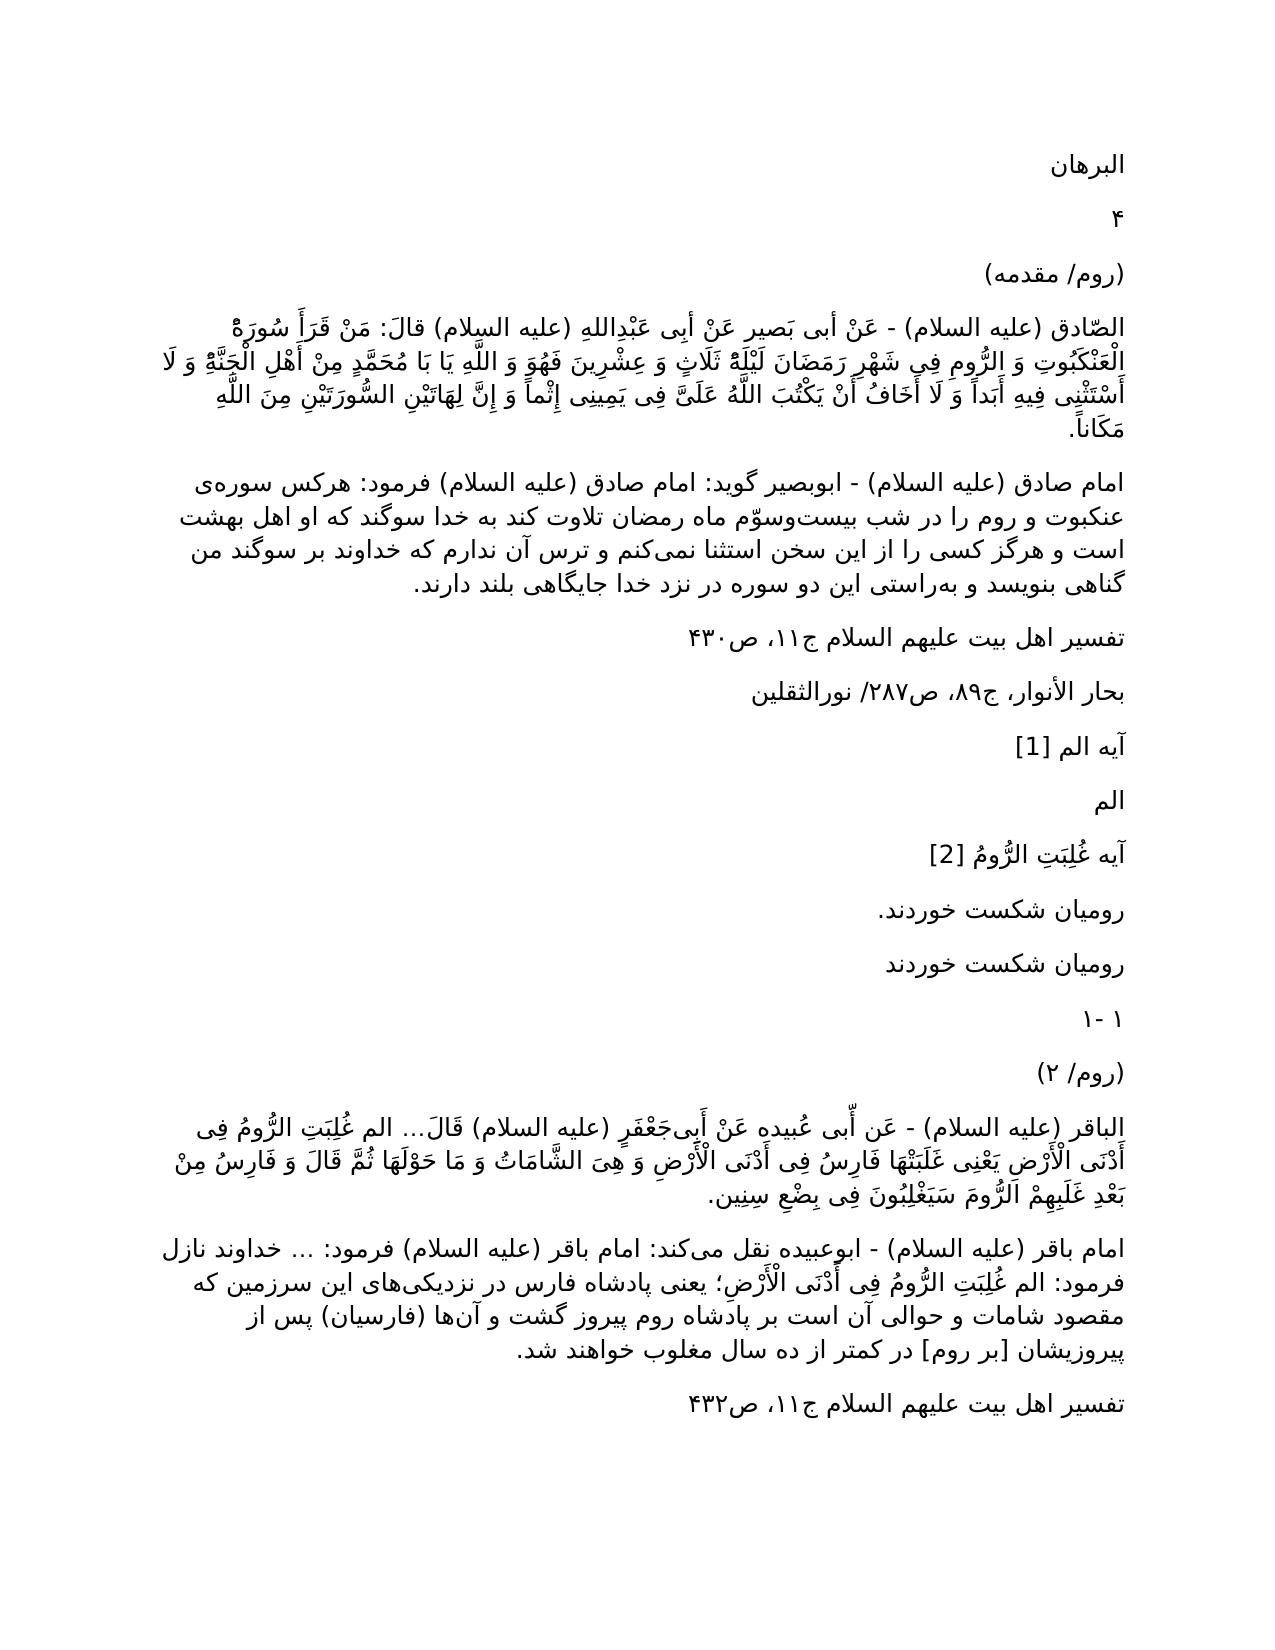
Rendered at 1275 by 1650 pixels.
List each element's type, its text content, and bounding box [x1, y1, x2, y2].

text ۴ [150, 204, 1125, 233]
text البرهان [150, 150, 1125, 179]
text امام باقر (علیه السلام) - ابوعبیده نقل می‌کند: امام باقر (علیه السلام) فرمود: … خداوند نازل فرمود: الم غُلِبَتِ الرُّومُ فِی أَدْنَی الْأَرْضِ؛ یعنی پادشاه فارس در نزدیکی‌های این سرزمین که مقصود شامات و حوالی آن است بر پادشاه روم پیروز گشت و آن‌ها (فارسیان) پس از پیروزیشان [بر روم] در کمتر از ده سال مغلوب خواهند شد. [150, 1234, 1125, 1364]
text آیه غُلِبَتِ الرُّومُ [2] [150, 841, 1125, 870]
text (روم/ ۲) [150, 1058, 1125, 1087]
text الباقر (علیه السلام) - عَن أّبی عُبیده عَنْ أَبِی‌جَعْفَرٍ (علیه السلام) قَالَ… الم غُلِبَتِ الرُّومُ فِی أَدْنَی الْأَرْضِ یَعْنِی غَلَبَتْهَا فَارِسُ فِی أَدْنَی الْأَرْضِ وَ هِیَ الشَّامَاتُ وَ مَا حَوْلَهَا ثُمَّ قَالَ وَ فَارِسُ مِنْ بَعْدِ غَلَبِهِمْ الرُّومَ سَیَغْلِبُونَ فِی بِضْعِ سِنِین. [150, 1112, 1125, 1209]
text بحار الأنوار، ج۸۹، ص۲۸۷/ نورالثقلین [150, 677, 1125, 707]
text الم [150, 786, 1125, 815]
text (روم/ مقدمه) [150, 259, 1125, 288]
text رومیان شکست خوردند. [150, 895, 1125, 924]
text تفسیر اهل بیت علیهم السلام ج۱۱، ص۴۳۰ [150, 623, 1125, 652]
text آیه الم [1] [150, 732, 1125, 761]
text ۱ -۱ [150, 1004, 1125, 1033]
text تفسیر اهل بیت علیهم السلام ج۱۱، ص۴۳۲ [150, 1389, 1125, 1418]
text الصّادق (علیه السلام) - عَنْ أبی بَصیر عَنْ أبِی عَبْدِاللهِ (علیه السلام) قالَ: مَنْ قَرَأَ سُورَهًَْ الْعَنْکَبُوتِ وَ الرُّومِ فِی شَهْرِ رَمَضَانَ لَیْلَهًَْ ثَلَاثٍ وَ عِشْرِینَ فَهُوَ وَ اللَّهِ یَا بَا مُحَمَّدٍ مِنْ أَهْلِ الْجَنَّهًِْ وَ لَا أَسْتَثْنِی فِیهِ أَبَداً وَ لَا أَخَافُ أَنْ یَکْتُبَ اللَّهُ عَلَیَّ فِی یَمِینِی إِثْماً وَ إِنَّ لِهَاتَیْنِ السُّورَتَیْنِ مِنَ اللَّهِ مَکَاناً. [150, 313, 1125, 443]
text امام صادق (علیه السلام) - ابوبصیر گوید: امام صادق (علیه السلام) فرمود: هرکس سوره‌ی عنکبوت و روم را در شب بیست‌وسوّم ماه رمضان تلاوت کند به خدا سوگند که او اهل بهشت است و هرگز کسی را از این سخن استثنا نمی‌کنم و ترس آن ندارم که خداوند بر سوگند من گناهی بنویسد و به‌راستی این دو سوره در نزد خدا جایگاهی بلند دارند. [150, 468, 1125, 598]
text رومیان شکست خوردند [150, 949, 1125, 978]
